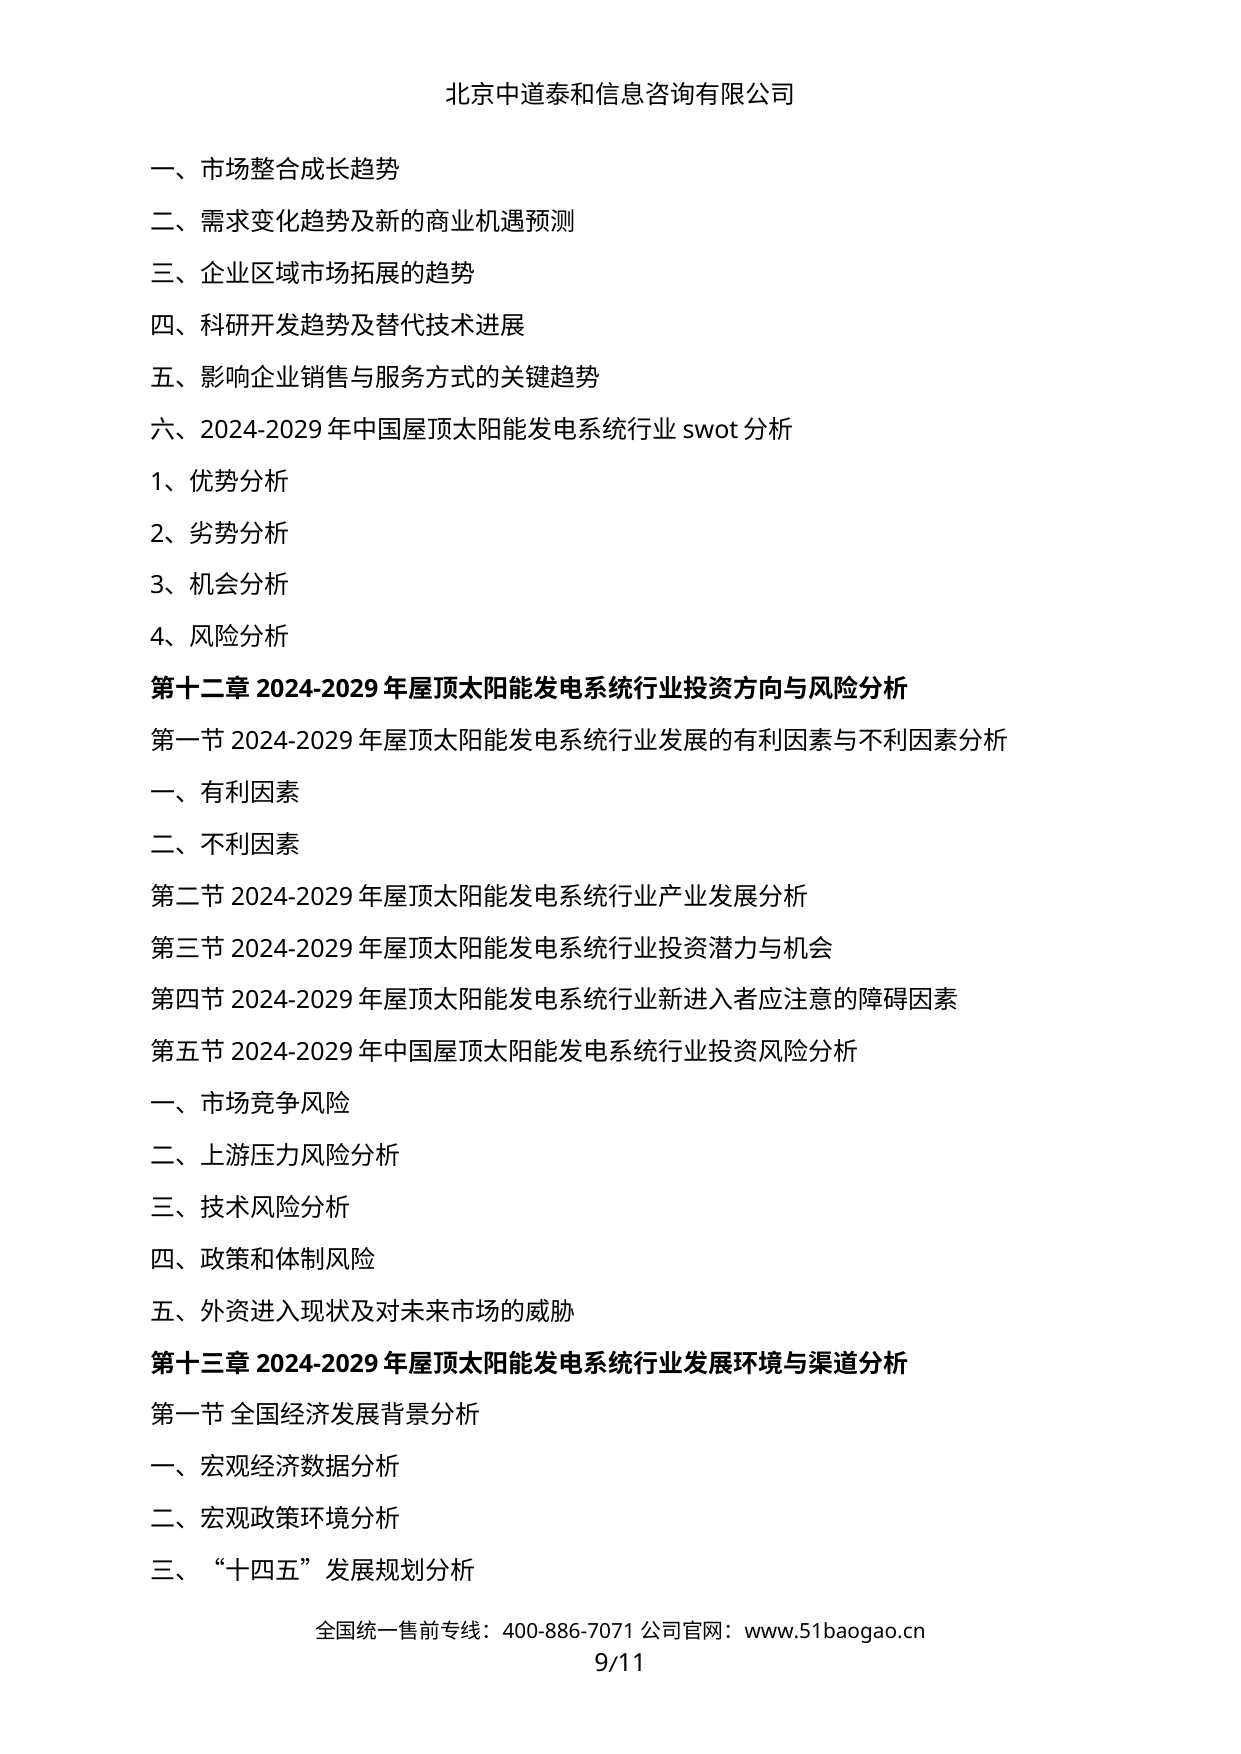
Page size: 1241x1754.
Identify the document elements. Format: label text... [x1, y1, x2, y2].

text 第三节 2024-2029年屋顶太阳能发电系统行业投资潜力与机会 [150, 928, 1090, 964]
text 一、宏观经济数据分析 [150, 1447, 1090, 1483]
text 第四节 2024-2029年屋顶太阳能发电系统行业新进入者应注意的障碍因素 [150, 980, 1090, 1016]
text 一、市场整合成长趋势 [150, 150, 1090, 186]
text 第二节 2024-2029年屋顶太阳能发电系统行业产业发展分析 [150, 876, 1090, 912]
text 一、有利因素 [150, 772, 1090, 809]
text 六、2024-2029年中国屋顶太阳能发电系统行业swot分析 [150, 409, 1090, 446]
text 第五节 2024-2029年中国屋顶太阳能发电系统行业投资风险分析 [150, 1032, 1090, 1068]
text 第十二章 2024-2029年屋顶太阳能发电系统行业投资方向与风险分析 [150, 669, 1090, 705]
text 1、优势分析 [150, 461, 1090, 497]
text 一、市场竞争风险 [150, 1084, 1090, 1120]
text 第一节 2024-2029年屋顶太阳能发电系统行业发展的有利因素与不利因素分析 [150, 721, 1090, 757]
text 二、不利因素 [150, 824, 1090, 861]
text 三、技术风险分析 [150, 1187, 1090, 1224]
text 五、影响企业销售与服务方式的关键趋势 [150, 357, 1090, 394]
text 二、宏观政策环境分析 [150, 1499, 1090, 1535]
text 第一节 全国经济发展背景分析 [150, 1395, 1090, 1431]
text 第十三章 2024-2029年屋顶太阳能发电系统行业发展环境与渠道分析 [150, 1343, 1090, 1379]
text 四、政策和体制风险 [150, 1239, 1090, 1276]
text 4、风险分析 [150, 617, 1090, 653]
text 二、需求变化趋势及新的商业机遇预测 [150, 202, 1090, 238]
text 三、企业区域市场拓展的趋势 [150, 254, 1090, 290]
text 三、“十四五”发展规划分析 [150, 1551, 1090, 1587]
text 3、机会分析 [150, 565, 1090, 601]
text 五、外资进入现状及对未来市场的威胁 [150, 1291, 1090, 1327]
text 四、科研开发趋势及替代技术进展 [150, 306, 1090, 342]
text 二、上游压力风险分析 [150, 1136, 1090, 1172]
text 2、劣势分析 [150, 513, 1090, 549]
